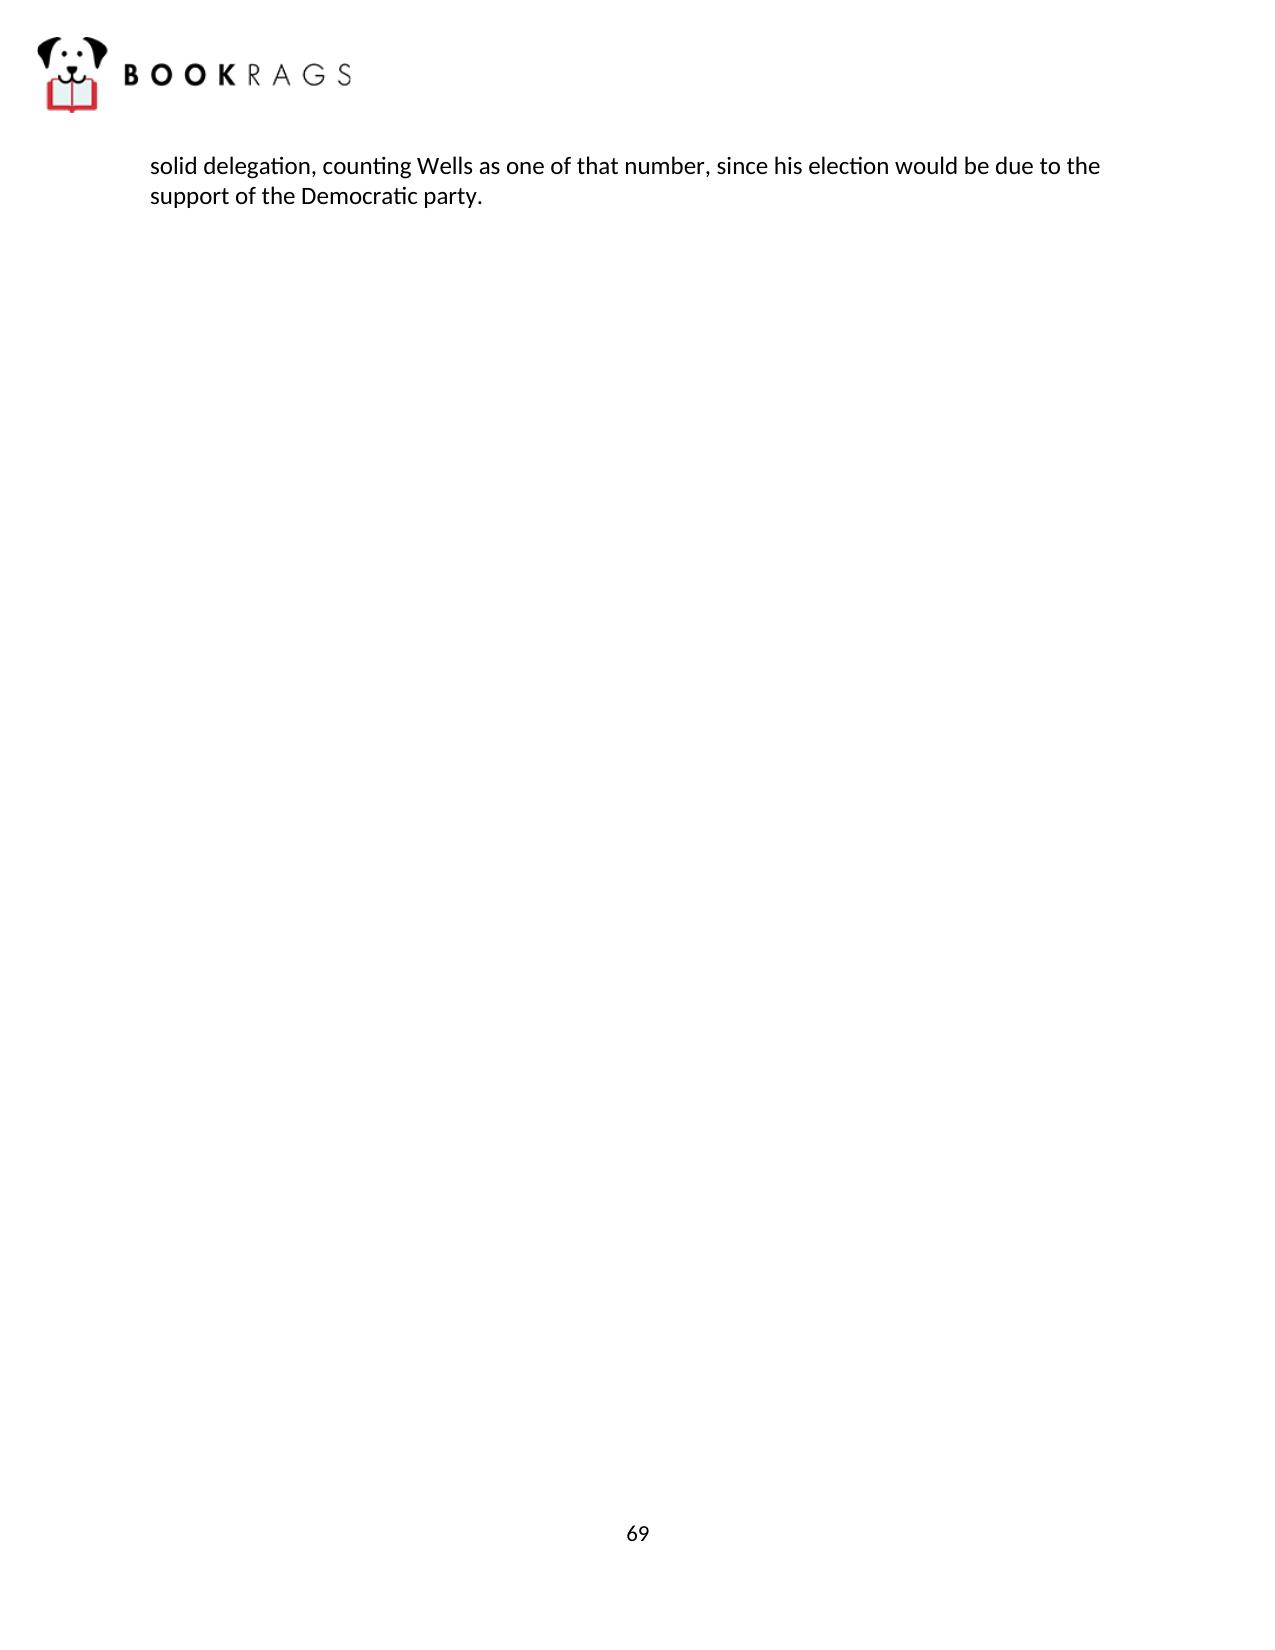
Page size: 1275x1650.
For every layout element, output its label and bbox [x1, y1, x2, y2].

picture [37, 37, 351, 113]
text [150, 150, 1125, 211]
